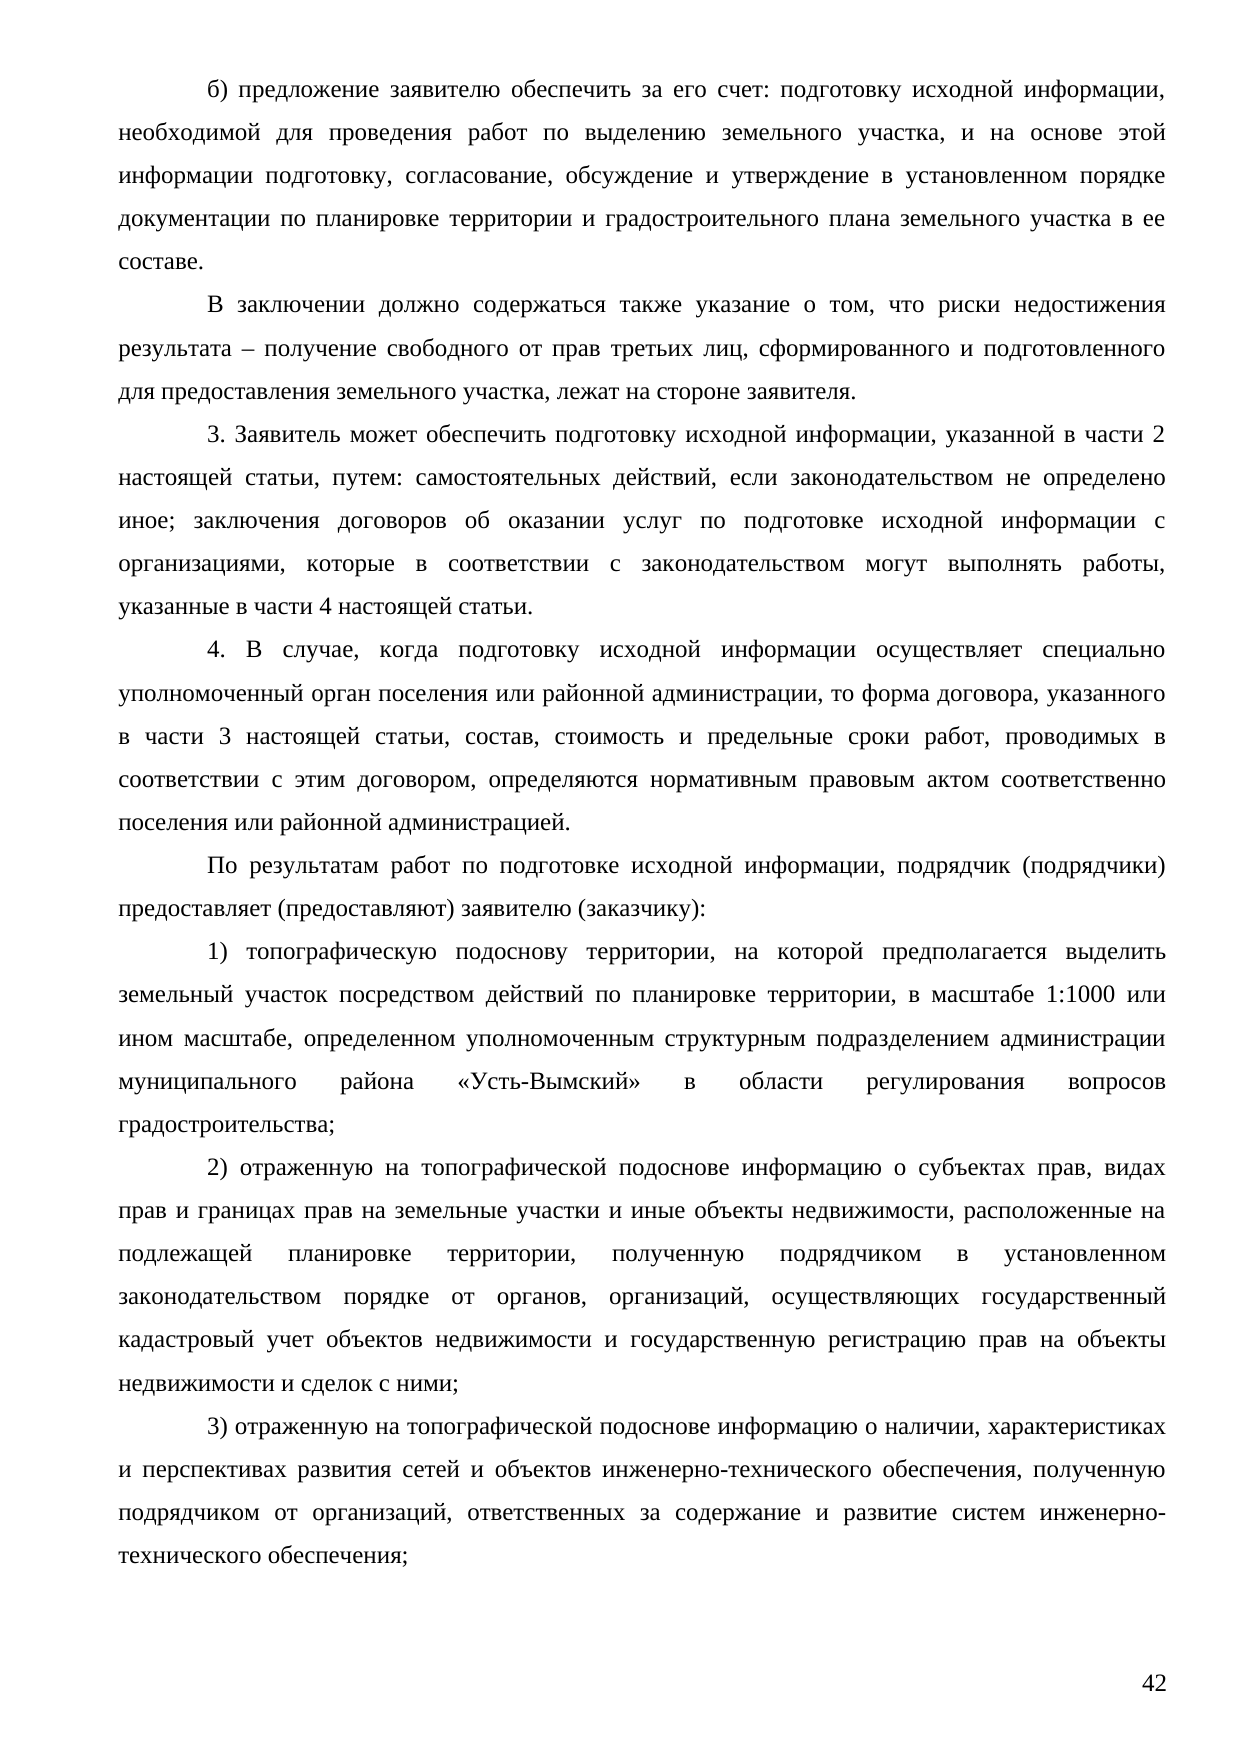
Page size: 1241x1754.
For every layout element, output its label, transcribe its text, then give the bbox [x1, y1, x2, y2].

text 3. Заявитель может обеспечить подготовку исходной информации, указанной в части 2 настоящей статьи, путем: самостоятельных действий, если законодательством не определено иное; заключения договоров об оказании услуг по подготовке исходной информации с организациями, которые в соответствии с законодательством могут выполнять работы, указанные в части 4 настоящей статьи. [118, 419, 1167, 620]
text б) предложение заявителю обеспечить за его счет: подготовку исходной информации, необходимой для проведения работ по выделению земельного участка, и на основе этой информации подготовку, согласование, обсуждение и утверждение в установленном порядке документации по планировке территории и градостроительного плана земельного участка в ее составе. [118, 74, 1167, 275]
text 1) топографическую подоснову территории, на которой предполагается выделить земельный участок посредством действий по планировке территории, в масштабе 1:1000 или ином масштабе, определенном уполномоченным структурным подразделением администрации муниципального района «Усть-Вымский» в области регулирования вопросов градостроительства; [118, 936, 1167, 1138]
text В заключении должно содержаться также указание о том, что риски недостижения результата – получение свободного от прав третьих лиц, сформированного и подготовленного для предоставления земельного участка, лежат на стороне заявителя. [118, 289, 1167, 404]
text 2) отраженную на топографической подоснове информацию о субъектах прав, видах прав и границах прав на земельные участки и иные объекты недвижимости, расположенные на подлежащей планировке территории, полученную подрядчиком в установленном законодательством порядке от органов, организаций, осуществляющих государственный кадастровый учет объектов недвижимости и государственную регистрацию прав на объекты недвижимости и сделок с ними; [118, 1152, 1167, 1396]
text По результатам работ по подготовке исходной информации, подрядчик (подрядчики) предоставляет (предоставляют) заявителю (заказчику): [118, 850, 1167, 922]
text 4. В случае, когда подготовку исходной информации осуществляет специально уполномоченный орган поселения или районной администрации, то форма договора, указанного в части 3 настоящей статьи, состав, стоимость и предельные сроки работ, проводимых в соответствии с этим договором, определяются нормативным правовым актом соответственно поселения или районной администрацией. [118, 634, 1167, 836]
text 3) отраженную на топографической подоснове информацию о наличии, характеристиках и перспективах развития сетей и объектов инженерно-технического обеспечения, полученную подрядчиком от организаций, ответственных за содержание и развитие систем инженерно-технического обеспечения; [118, 1411, 1167, 1569]
